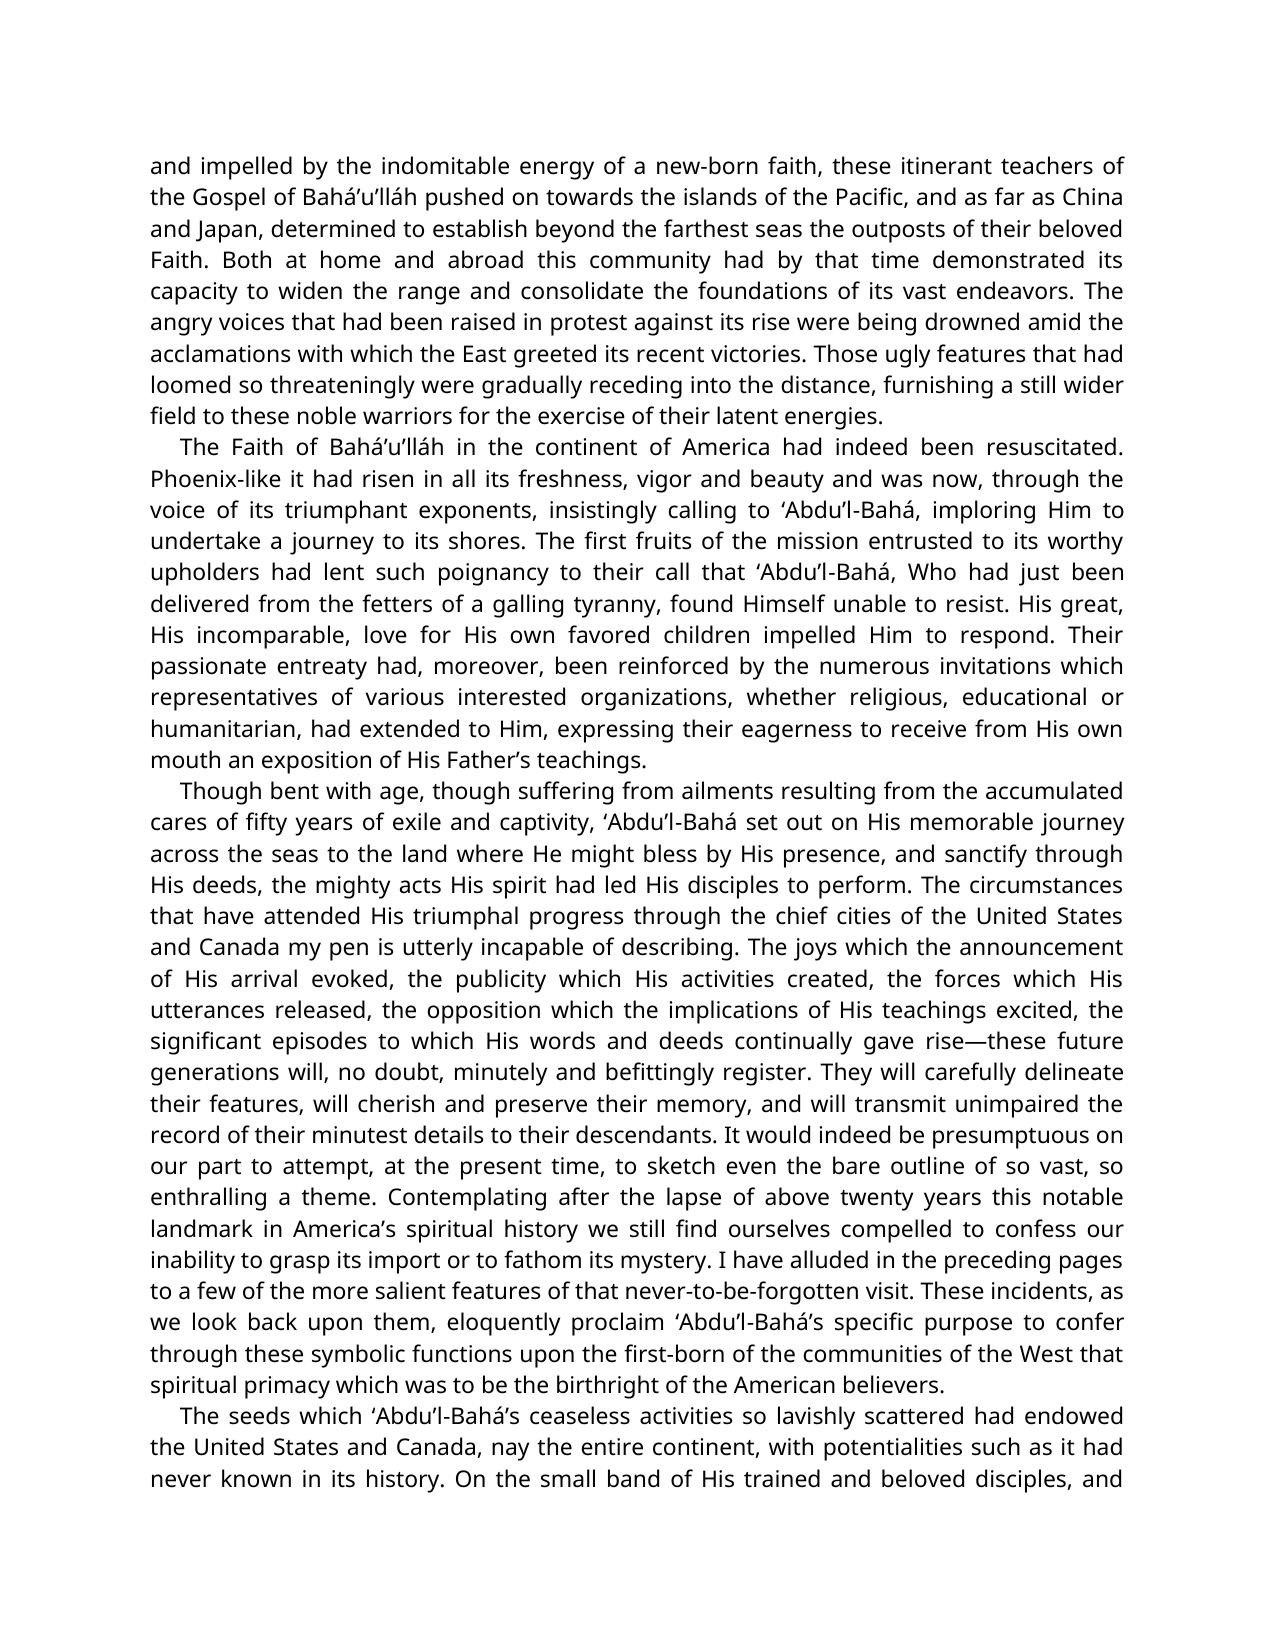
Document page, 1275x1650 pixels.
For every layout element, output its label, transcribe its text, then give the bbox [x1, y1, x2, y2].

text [150, 1400, 1125, 1494]
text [150, 150, 1125, 431]
text Though bent with age, though suffering from ailments resulting from the accumulated cares of fifty years of exile and captivity, ‘Abdu’l‑Bahá set out on His memorable journey across the seas to the land where He might bless by His presence, and sanctify through His deeds, the mighty acts His spirit had led His disciples to perform. The circumstances that have attended His triumphal progress through the chief cities of the United States and Canada my pen is utterly incapable of describing. The joys which the announcement of His arrival evoked, the publicity which His activities created, the forces which His utterances released, the opposition which the implications of His teachings excited, the significant episodes to which His words and deeds continually gave rise—these future generations will, no doubt, minutely and befittingly register. They will carefully delineate their features, will cherish and preserve their memory, and will transmit unimpaired the record of their minutest details to their descendants. It would indeed be presumptuous on our part to attempt, at the present time, to sketch even the bare outline of so vast, so enthralling a theme. Contemplating after the lapse of above twenty years this notable landmark in America’s spiritual history we still find ourselves compelled to confess our inability to grasp its import or to fathom its mystery. I have alluded in the preceding pages to a few of the more salient features of that never-to-be-forgotten visit. These incidents, as we look back upon them, eloquently proclaim ‘Abdu’l‑Bahá’s specific purpose to confer through these symbolic functions upon the first-born of the communities of the West that spiritual primacy which was to be the birthright of the American believers. [150, 775, 1125, 1400]
text The Faith of Bahá’u’lláh in the continent of America had indeed been resuscitated. Phoenix-like it had risen in all its freshness, vigor and beauty and was now, through the voice of its triumphant exponents, insistingly calling to ‘Abdu’l‑Bahá, imploring Him to undertake a journey to its shores. The first fruits of the mission entrusted to its worthy upholders had lent such poignancy to their call that ‘Abdu’l‑Bahá, Who had just been delivered from the fetters of a galling tyranny, found Himself unable to resist. His great, His incomparable, love for His own favored children impelled Him to respond. Their passionate entreaty had, moreover, been reinforced by the numerous invitations which representatives of various interested organizations, whether religious, educational or humanitarian, had extended to Him, expressing their eagerness to receive from His own mouth an exposition of His Father’s teachings. [150, 431, 1125, 775]
